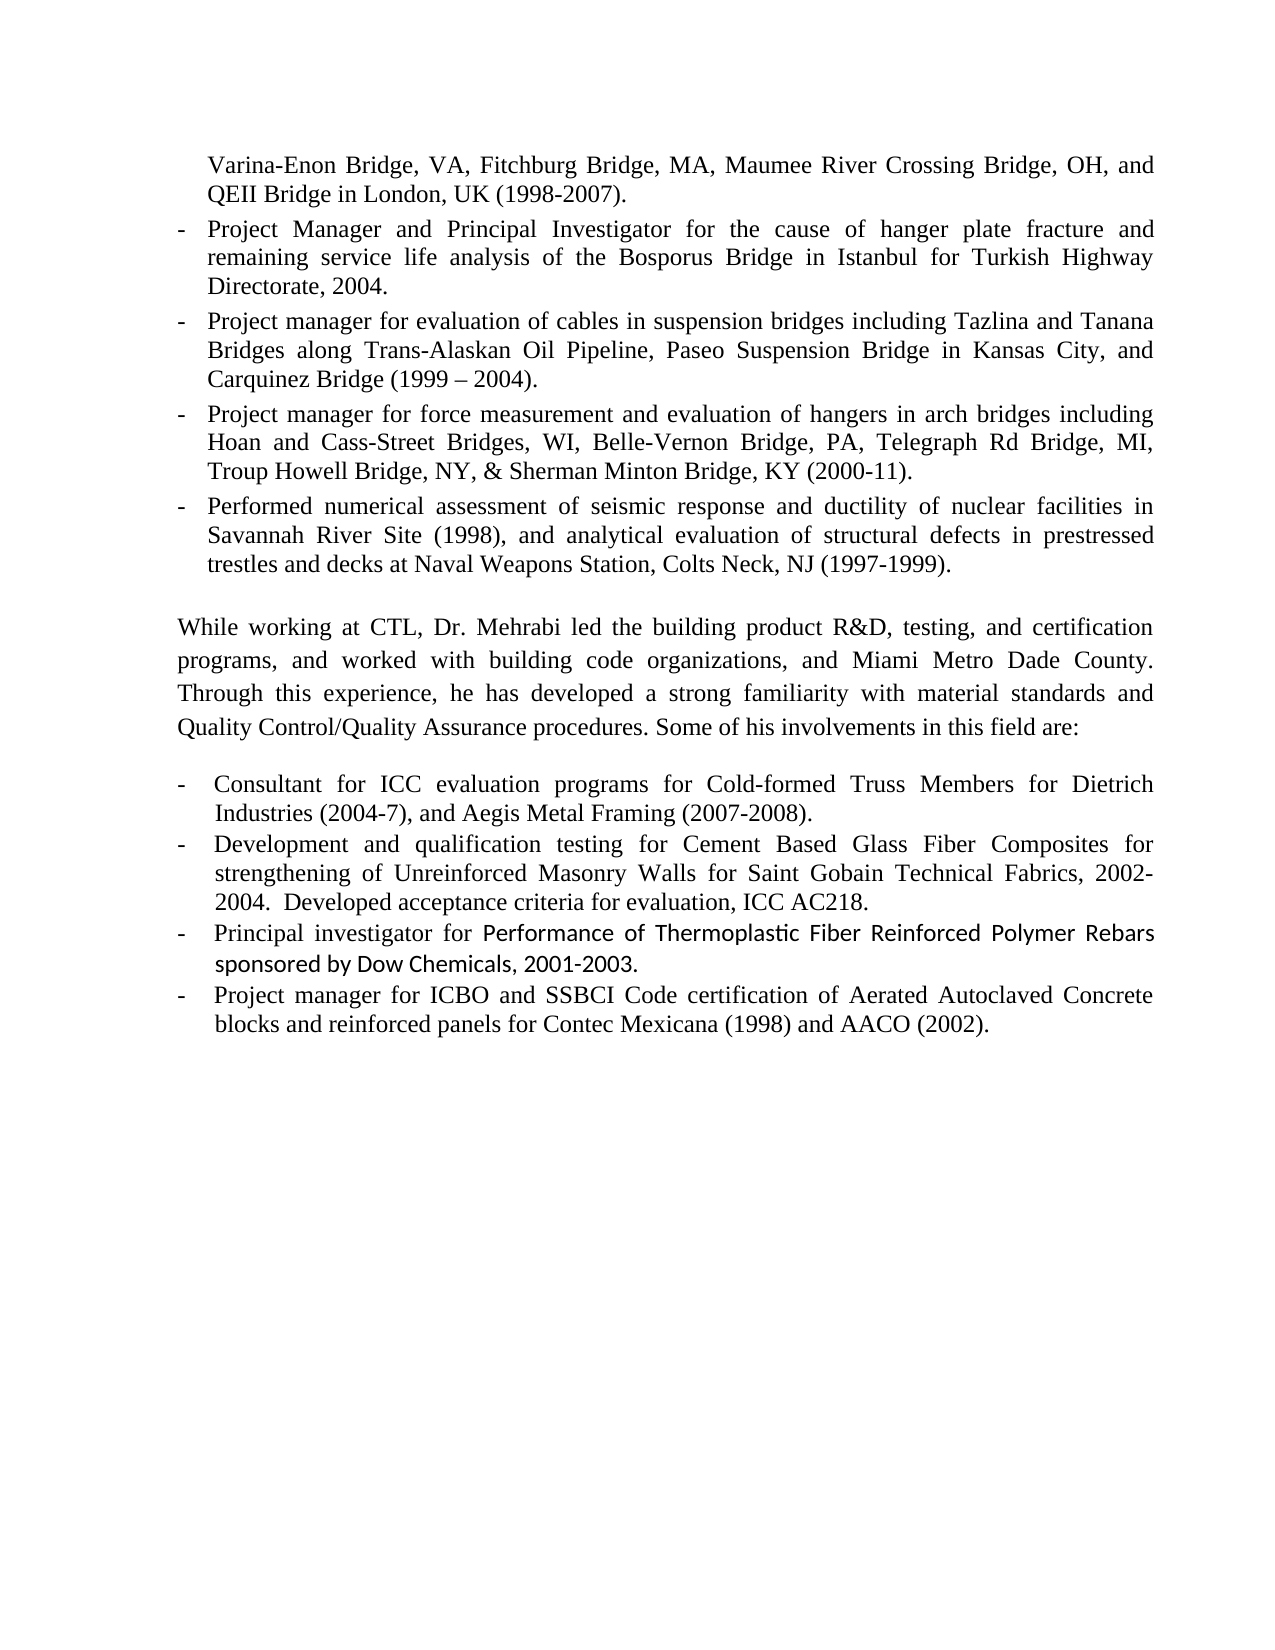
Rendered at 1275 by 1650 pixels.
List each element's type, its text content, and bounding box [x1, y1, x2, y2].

list Project manager for ICBO and SSBCI Code certification of Aerated Autoclaved Concrete blocks and reinforced panels for Contec Mexicana (1998) and AACO (2002). [177, 981, 1155, 1038]
list Project manager for evaluation of cables in suspension bridges including Tazlina and Tanana Bridges along Trans-Alaskan Oil Pipeline, Paseo Suspension Bridge in Kansas City, and Carquinez Bridge (1999 – 2004). [177, 306, 1155, 392]
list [177, 150, 1155, 207]
list Project Manager and Principal Investigator for the cause of hanger plate fracture and remaining service life analysis of the in for Turkish Highway Directorate, 2004. [177, 214, 1155, 300]
list Performed numerical assessment of seismic response and ductility of nuclear facilities in Savannah River Site (1998), and analytical evaluation of structural defects in prestressed trestles and decks at Naval Weapons Station, Colts Neck, NJ (1997-1999). [177, 491, 1155, 577]
list Development and qualification testing for Cement Based Glass Fiber Composites for strengthening of Unreinforced Masonry Walls for Saint Gobain Technical Fabrics, 2002-2004. Developed acceptance criteria for evaluation, ICC AC218. [177, 829, 1155, 915]
text While working at CTL, Dr. Mehrabi led the building product R&D, testing, and certification programs, and worked with building code organizations, and Miami Metro Dade County. Through this experience, he has developed a strong familiarity with material standards and Quality Control/Quality Assurance procedures. Some of his involvements in this field are: [177, 612, 1155, 740]
list Project manager for force measurement and evaluation of hangers in arch bridges including Hoan and Cass-Street Bridges, WI, Belle-Vernon Bridge, PA, Telegraph Rd Bridge, MI, Troup Howell Bridge, NY, & Sherman Minton Bridge, KY (2000-11). [177, 399, 1155, 485]
list Principal investigator for Performance of Thermoplastic Fiber Reinforced Polymer Rebars sponsored by Dow Chemicals, 2001-2003. [177, 917, 1155, 978]
list Consultant for ICC evaluation programs for Cold-formed Truss Members for Dietrich Industries (2004-7), and Aegis Metal Framing (2007-2008). [177, 769, 1155, 827]
